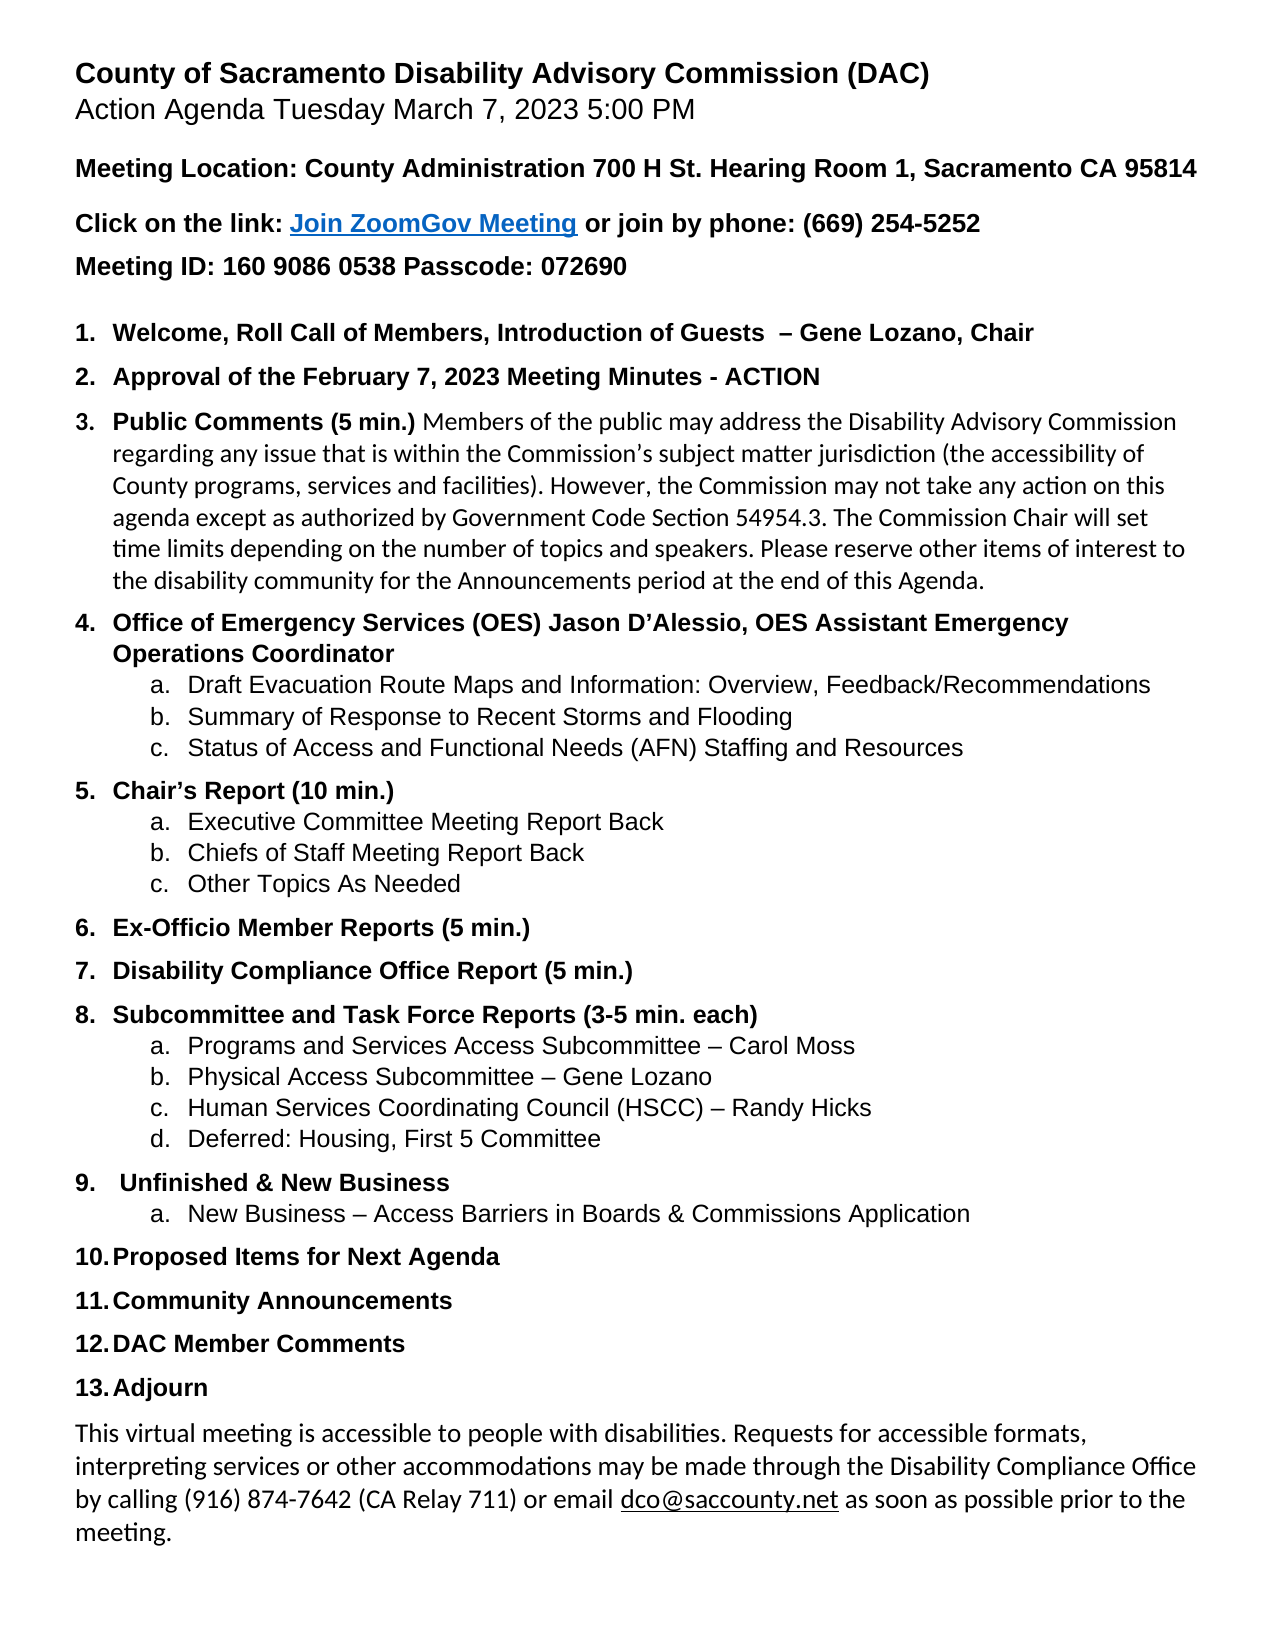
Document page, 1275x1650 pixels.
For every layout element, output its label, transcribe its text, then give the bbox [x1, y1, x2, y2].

text County of Sacramento Disability Advisory Commission (DAC) [75, 56, 1200, 90]
list Programs and Services Access Subcommittee – Carol Moss [150, 1031, 1200, 1060]
list DAC Member Comments [75, 1329, 1200, 1358]
list Chair’s Report (10 min.) [75, 776, 1200, 805]
text Meeting ID: 160 9086 0538 Passcode: 072690 [75, 251, 1200, 281]
list Other Topics As Needed [150, 869, 1200, 898]
text Action Agenda Tuesday March 7, 2023 5:00 PM [75, 92, 1200, 126]
list Chiefs of Staff Meeting Report Back [150, 838, 1200, 867]
list Unfinished & New Business [75, 1168, 1200, 1196]
list Disability Compliance Office Report (5 min.) [75, 956, 1200, 985]
list Draft Evacuation Route Maps and Information: Overview, Feedback/Recommendations [150, 671, 1200, 699]
list Subcommittee and Task Force Reports (3-5 min. each) [75, 1000, 1200, 1029]
list Approval of the February 7, 2023 Meeting Minutes - ACTION [75, 362, 1200, 391]
list Office of Emergency Services (OES) Jason D’Alessio, OES Assistant Emergency Operations Coordinator [75, 608, 1200, 668]
list Executive Committee Meeting Report Back [150, 807, 1200, 836]
list Adjourn [75, 1373, 1200, 1402]
list Status of Access and Functional Needs (AFN) Staffing and Resources [150, 733, 1200, 761]
list Summary of Response to Recent Storms and Flooding [150, 702, 1200, 730]
list Public Comments (5 min.) Members of the public may address the Disability Advisory Commission regarding any issue that is within the Commission’s subject matter jurisdiction (the accessibility of County programs, services and facilities). However, the Commission may not take any action on this agenda except as authorized by Government Code Section 54954.3. The Commission Chair will set time limits depending on the number of topics and speakers. Please reserve other items of interest to the disability community for the Announcements period at the end of this Agenda. [75, 405, 1200, 596]
text Meeting Location: County Administration 700 H St. Hearing Room 1, Sacramento CA 95814 [75, 153, 1200, 183]
text Click on the link: Join ZoomGov Meeting or join by phone: (669) 254-5252 [75, 208, 1200, 238]
list Human Services Coordinating Council (HSCC) – Randy Hicks [150, 1093, 1200, 1122]
list Deferred: Housing, First 5 Committee [150, 1124, 1200, 1153]
list Community Announcements [75, 1286, 1200, 1314]
list Physical Access Subcommittee – Gene Lozano [150, 1062, 1200, 1091]
list Ex-Officio Member Reports (5 min.) [75, 913, 1200, 942]
list Welcome, Roll Call of Members, Introduction of Guests – Gene Lozano, Chair [75, 318, 1200, 347]
list This virtual meeting is accessible to people with disabilities. Requests for accessible formats, interpreting services or other accommodations may be made through the Disability Compliance Office by calling (916) 874-7642 (CA Relay 711) or email dco@saccounty.net as soon as possible prior to the meeting. [75, 1416, 1200, 1548]
list New Business – Access Barriers in Boards & Commissions Application [150, 1199, 1200, 1227]
list Proposed Items for Next Agenda [75, 1242, 1200, 1271]
